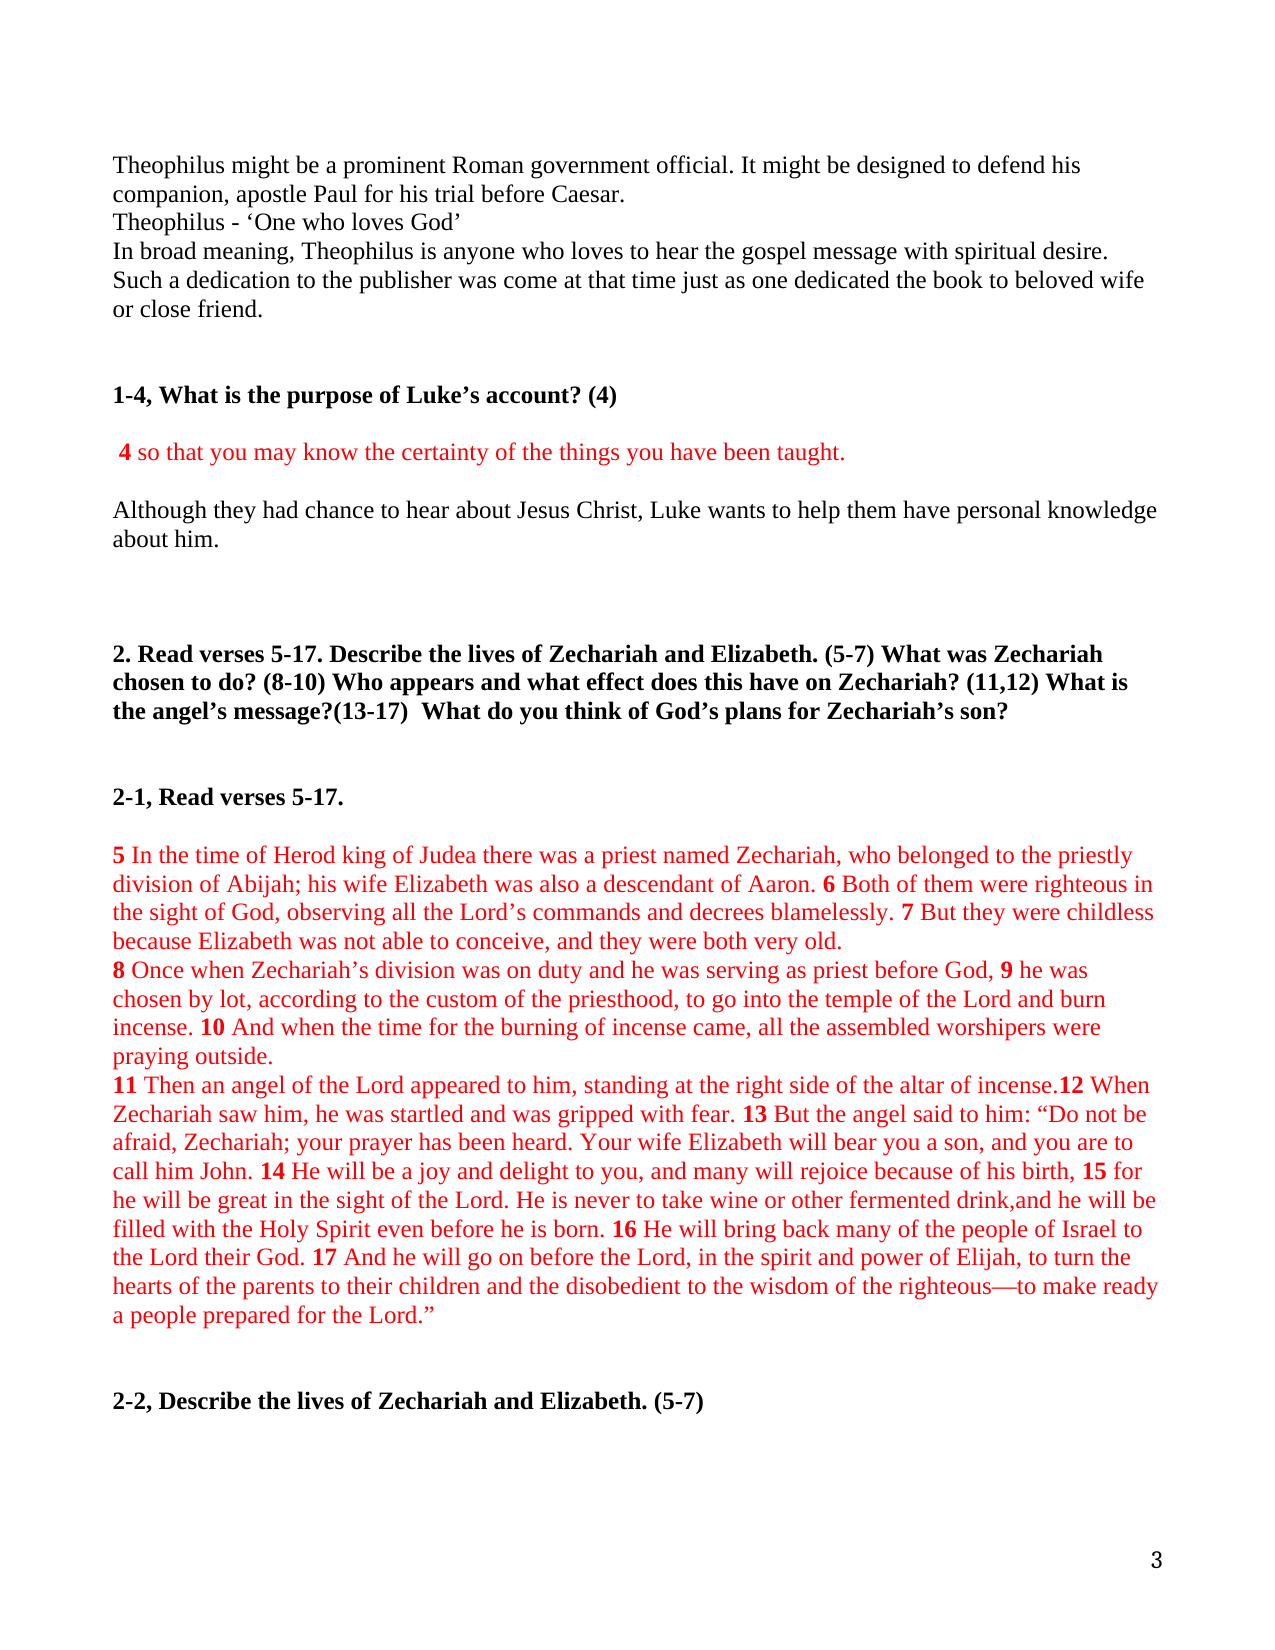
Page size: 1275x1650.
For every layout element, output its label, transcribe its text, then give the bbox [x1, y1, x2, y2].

text 2-1, Read verses 5-17. [112, 782, 1162, 811]
text 8 Once when Zechariah’s division was on duty and he was serving as priest before God, 9 he was chosen by lot, according to the custom of the priesthood, to go into the temple of the Lord and burn incense. 10 And when the time for the burning of incense came, all the assembled worshipers were praying outside. [112, 955, 1162, 1070]
text 11 Then an angel of the Lord appeared to him, standing at the right side of the altar of incense.12 When Zechariah saw him, he was startled and was gripped with fear. 13 But the angel said to him: “Do not be afraid, Zechariah; your prayer has been heard. Your wife Elizabeth will bear you a son, and you are to call him John. 14 He will be a joy and delight to you, and many will rejoice because of his birth, 15 for he will be great in the sight of the Lord. He is never to take wine or other fermented drink,and he will be filled with the Holy Spirit even before he is born. 16 He will bring back many of the people of Israel to the Lord their God. 17 And he will go on before the Lord, in the spirit and power of Elijah, to turn the hearts of the parents to their children and the disobedient to the wisdom of the righteous—to make ready a people prepared for the Lord.” [112, 1070, 1162, 1329]
text 2-2, Describe the lives of Zechariah and Elizabeth. (5-7) [112, 1386, 1162, 1415]
text Theophilus - ‘One who loves God’ [112, 207, 1162, 236]
text Such a dedication to the publisher was come at that time just as one dedicated the book to beloved wife or close friend. [112, 265, 1162, 322]
text 1-4, What is the purpose of Luke’s account? (4) [112, 380, 1162, 409]
text 5 In the time of Herod king of Judea there was a priest named Zechariah, who belonged to the priestly division of Abijah; his wife Elizabeth was also a descendant of Aaron. 6 Both of them were righteous in the sight of God, observing all the Lord’s commands and decrees blamelessly. 7 But they were childless because Elizabeth was not able to conceive, and they were both very old. [112, 840, 1162, 955]
text Theophilus might be a prominent Roman government official. It might be designed to defend his companion, apostle Paul for his trial before Caesar. [112, 150, 1162, 207]
text 2. Read verses 5-17. Describe the lives of Zechariah and Elizabeth. (5-7) What was Zechariah chosen to do? (8-10) Who appears and what effect does this have on Zechariah? (11,12) What is the angel’s message?(13-17) What do you think of God’s plans for Zechariah’s son? [112, 639, 1162, 725]
text Although they had chance to hear about Jesus Christ, Luke wants to help them have personal knowledge about him. [112, 495, 1162, 552]
text 4 so that you may know the certainty of the things you have been taught. [112, 437, 1162, 466]
text In broad meaning, Theophilus is anyone who loves to hear the gospel message with spiritual desire. [112, 236, 1162, 265]
